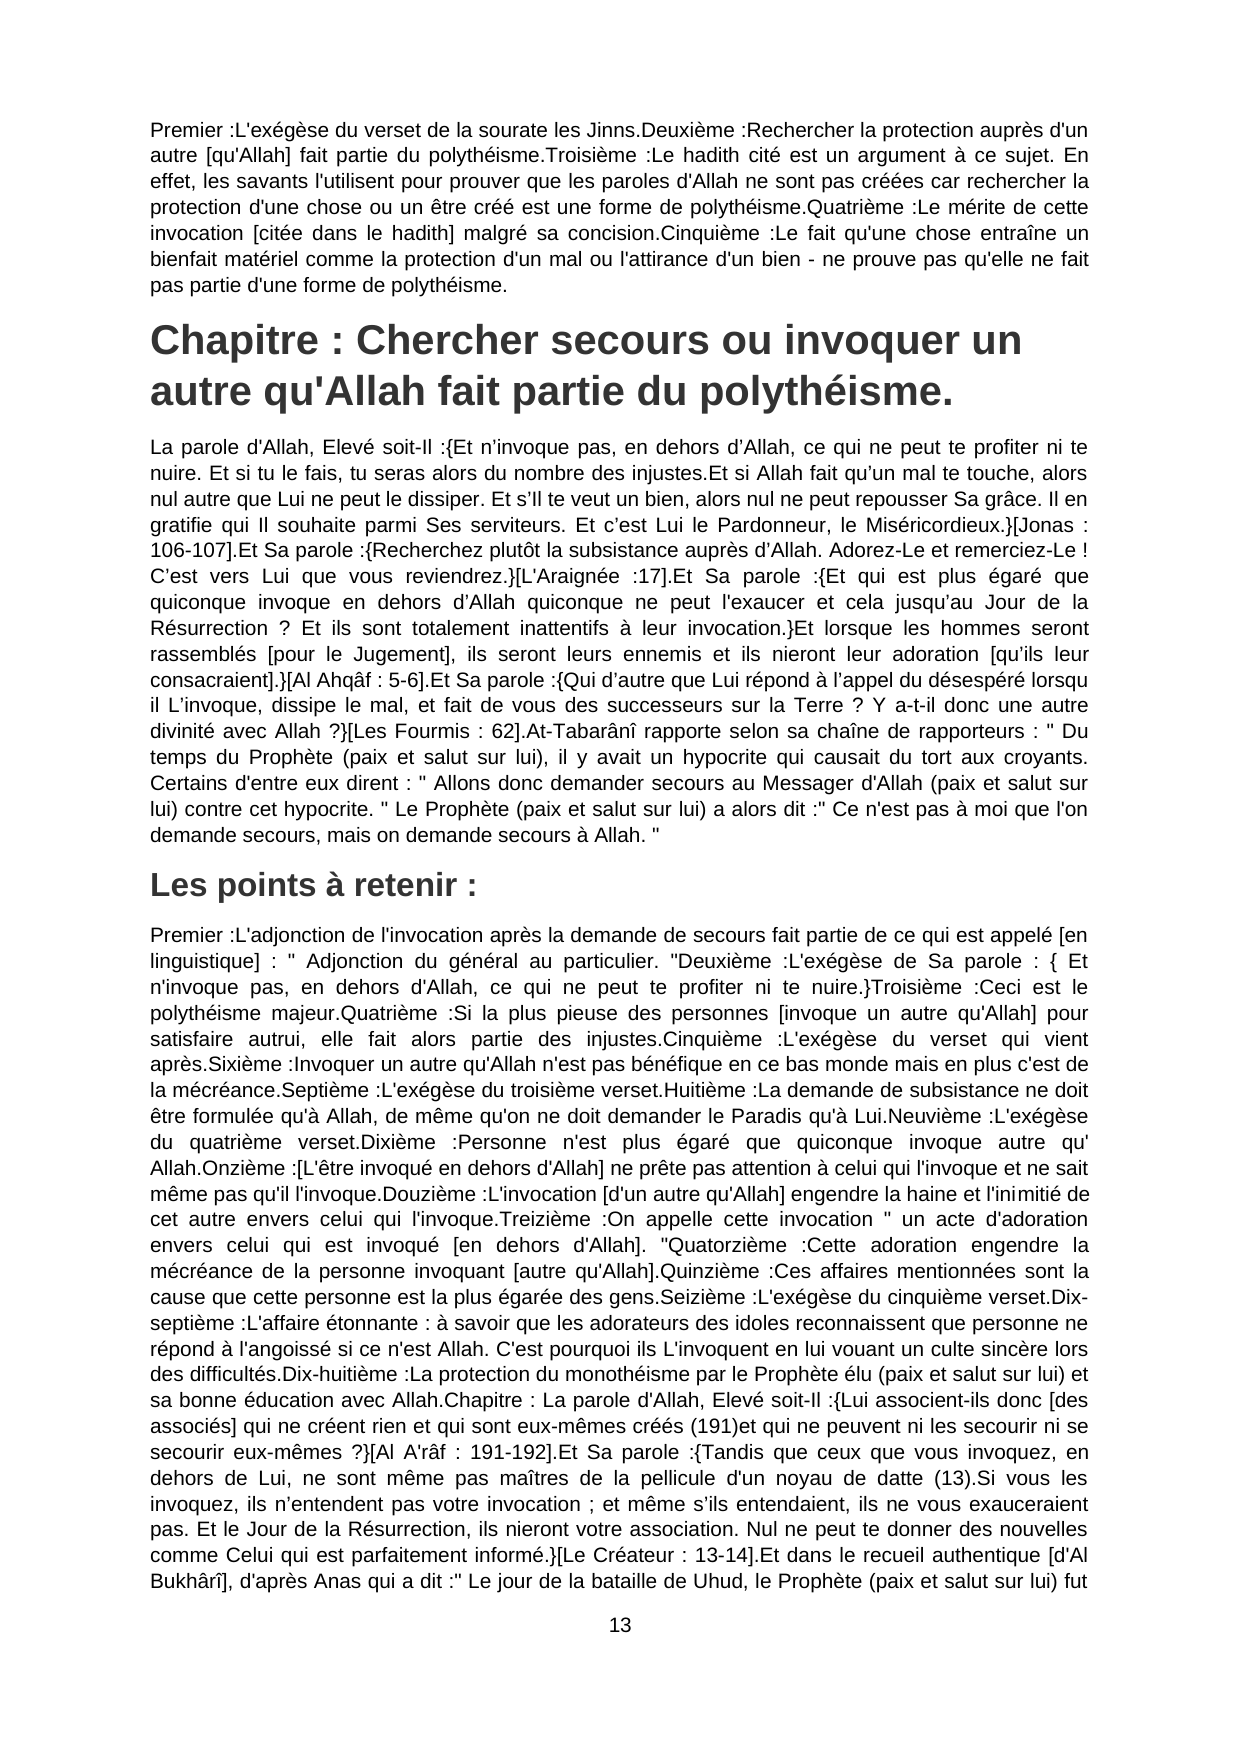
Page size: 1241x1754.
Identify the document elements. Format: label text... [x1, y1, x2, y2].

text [150, 923, 1090, 1593]
subtitle Chapitre : Chercher secours ou invoquer un autre qu'Allah fait partie du polythéisme. [150, 315, 1090, 414]
text Premier :L'exégèse du verset de la sourate les Jinns.Deuxième :Rechercher la protection auprès d'un autre [qu'Allah] fait partie du polythéisme.Troisième :Le hadith cité est un argument à ce sujet. En effet, les savants l'utilisent pour prouver que les paroles d'Allah ne sont pas créées car rechercher la protection d'une chose ou un être créé est une forme de polythéisme.Quatrième :Le mérite de cette invocation [citée dans le hadith] malgré sa concision.Cinquième :Le fait qu'une chose entraîne un bienfait matériel comme la protection d'un mal ou l'attirance d'un bien - ne prouve pas qu'elle ne fait pas partie d'une forme de polythéisme. [150, 117, 1090, 296]
text La parole d'Allah, Elevé soit-Il :{Et n’invoque pas, en dehors d’Allah, ce qui ne peut te profiter ni te nuire. Et si tu le fais, tu seras alors du nombre des injustes.Et si Allah fait qu’un mal te touche, alors nul autre que Lui ne peut le dissiper. Et s’Il te veut un bien, alors nul ne peut repousser Sa grâce. Il en gratifie qui Il souhaite parmi Ses serviteurs. Et c’est Lui le Pardonneur, le Miséricordieux.}[Jonas : 106-107].Et Sa parole :{Recherchez plutôt la subsistance auprès d’Allah. Adorez-Le et remerciez-Le ! C’est vers Lui que vous reviendrez.}[L'Araignée :17].Et Sa parole :{Et qui est plus égaré que quiconque invoque en dehors d’Allah quiconque ne peut l'exaucer et cela jusqu’au Jour de la Résurrection ? Et ils sont totalement inattentifs à leur invocation.}Et lorsque les hommes seront rassemblés [pour le Jugement], ils seront leurs ennemis et ils nieront leur adoration [qu’ils leur consacraient].}[Al Ahqâf : 5-6].Et Sa parole :{Qui d’autre que Lui répond à l’appel du désespéré lorsqu il L’invoque, dissipe le mal, et fait de vous des successeurs sur la Terre ? Y a-t-il donc une autre divinité avec Allah ?}[Les Fourmis : 62].At-Tabarânî rapporte selon sa chaîne de rapporteurs : " Du temps du Prophète (paix et salut sur lui), il y avait un hypocrite qui causait du tort aux croyants. Certains d'entre eux dirent : " Allons donc demander secours au Messager d'Allah (paix et salut sur lui) contre cet hypocrite. " Le Prophète (paix et salut sur lui) a alors dit :" Ce n'est pas à moi que l'on demande secours, mais on demande secours à Allah. " [150, 435, 1090, 846]
subtitle Les points à retenir : [150, 865, 1090, 903]
